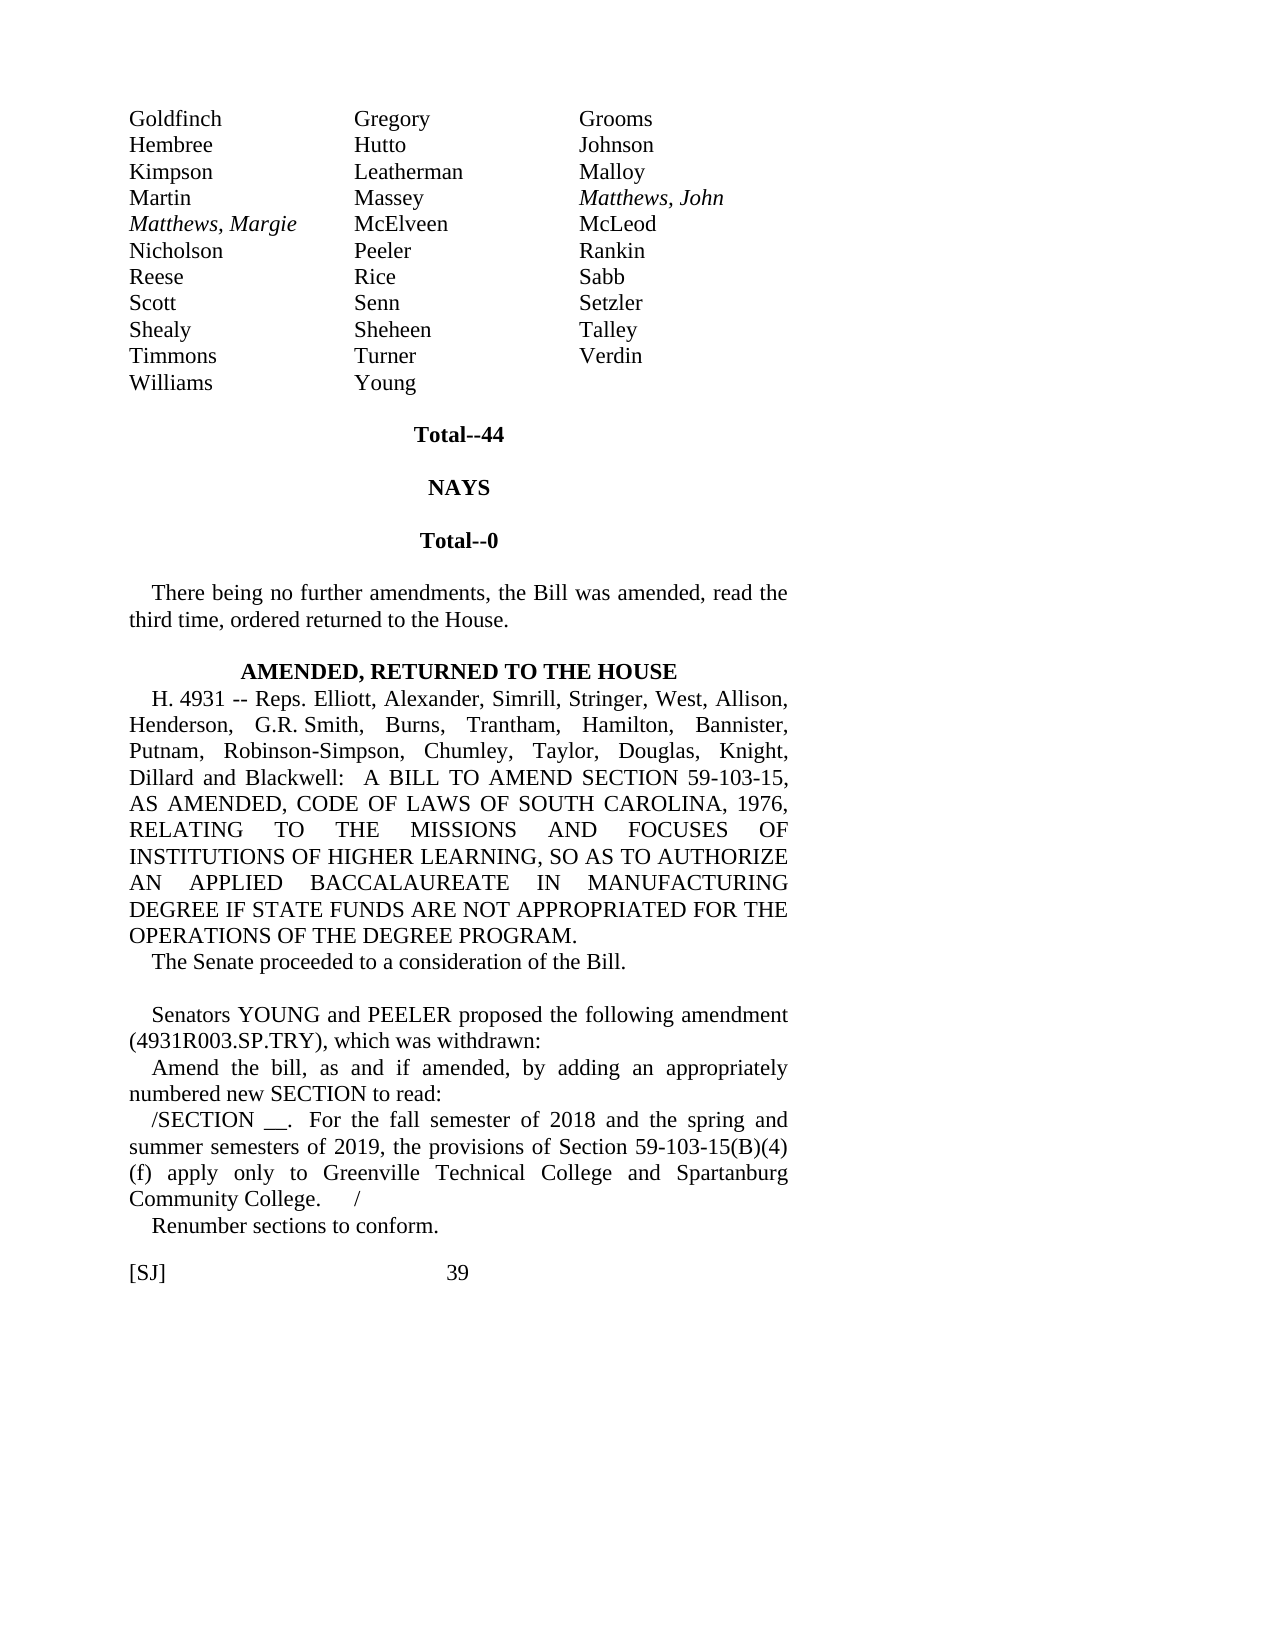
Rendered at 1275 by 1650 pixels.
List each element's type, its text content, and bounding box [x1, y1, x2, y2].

text Scott Senn Setzler [129, 289, 789, 316]
text Senators YOUNG and PEELER proposed the following amendment (4931R003.SP.TRY), which was withdrawn: [129, 1001, 789, 1054]
text /SECTION __. For the fall semester of 2018 and the spring and summer semesters of 2019, the provisions of Section 59-103-15(B)(4)(f) apply only to Greenville Technical College and Spartanburg Community College. / [129, 1106, 789, 1212]
text Kimpson Leatherman Malloy [129, 158, 789, 184]
text Shealy Sheheen Talley [129, 316, 789, 342]
text Total--0 [129, 527, 789, 553]
text H. 4931 -- Reps. Elliott, Alexander, Simrill, Stringer, West, Allison, Henderson, G.R. Smith, Burns, Trantham, Hamilton, Bannister, Putnam, Robinson-Simpson, Chumley, Taylor, Douglas, Knight, Dillard and Blackwell: A BILL TO AMEND SECTION 59-103-15, AS AMENDED, CODE OF LAWS OF SOUTH CAROLINA, 1976, RELATING TO THE MISSIONS AND FOCUSES OF INSTITUTIONS OF HIGHER LEARNING, SO AS TO AUTHORIZE AN APPLIED BACCALAUREATE IN MANUFACTURING DEGREE IF STATE FUNDS ARE NOT APPROPRIATED FOR THE OPERATIONS OF THE DEGREE PROGRAM. [129, 685, 789, 948]
text Goldfinch Gregory Grooms [129, 105, 789, 131]
text Renumber sections to conform. [129, 1212, 789, 1238]
text NAYS [129, 474, 789, 500]
text Williams Young [129, 368, 789, 395]
text AMENDED, RETURNED TO THE HOUSE [129, 658, 789, 685]
text Timmons Turner Verdin [129, 342, 789, 368]
text Matthews, Margie McElveen McLeod [129, 210, 789, 237]
text Amend the bill, as and if amended, by adding an appropriately numbered new SECTION to read: [129, 1054, 789, 1106]
text Nicholson Peeler Rankin [129, 237, 789, 263]
text Hembree Hutto Johnson [129, 131, 789, 158]
text Martin Massey Matthews, John [129, 184, 789, 210]
text There being no further amendments, the Bill was amended, read the third time, ordered returned to the House. [129, 579, 789, 632]
text Reese Rice Sabb [129, 263, 789, 289]
text The Senate proceeded to a consideration of the Bill. [129, 948, 789, 975]
text Total--44 [129, 421, 789, 448]
